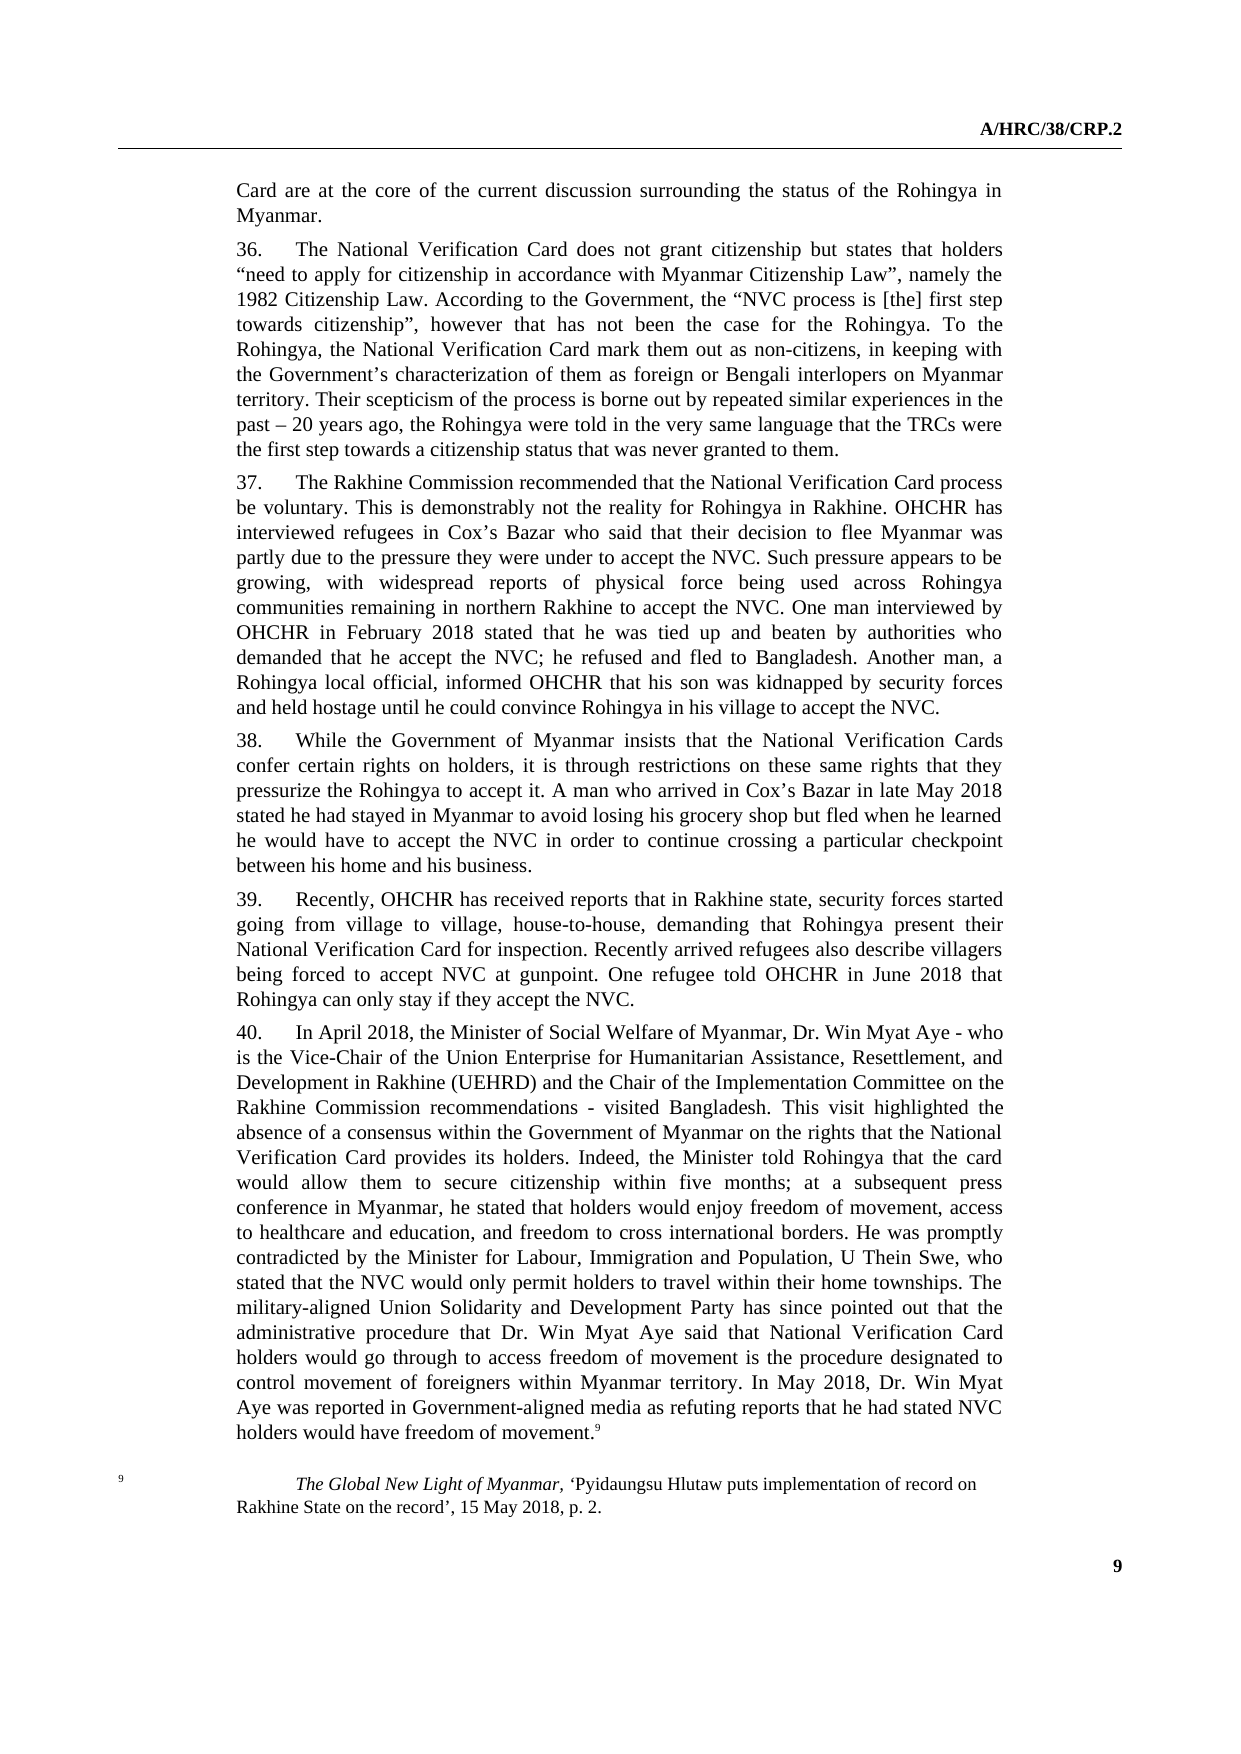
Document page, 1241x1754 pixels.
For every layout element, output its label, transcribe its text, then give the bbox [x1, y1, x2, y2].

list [236, 177, 1004, 227]
list The National Verification Card does not grant citizenship but states that holders “need to apply for citizenship in accordance with Myanmar Citizenship Law”, namely the 1982 Citizenship Law. According to the Government, the “NVC process is [the] first step towards citizenship”, however that has not been the case for the Rohingya. To the Rohingya, the National Verification Card mark them out as non-citizens, in keeping with the Government’s characterization of them as foreign or Bengali interlopers on Myanmar territory. Their scepticism of the process is borne out by repeated similar experiences in the past – 20 years ago, the Rohingya were told in the very same language that the TRCs were the first step towards a citizenship status that was never granted to them. [236, 236, 1004, 461]
list Recently, OHCHR has received reports that in Rakhine state, security forces started going from village to village, house-to-house, demanding that Rohingya present their National Verification Card for inspection. Recently arrived refugees also describe villagers being forced to accept NVC at gunpoint. One refugee told OHCHR in June 2018 that Rohingya can only stay if they accept the NVC. [236, 886, 1004, 1011]
list The Rakhine Commission recommended that the National Verification Card process be voluntary. This is demonstrably not the reality for Rohingya in Rakhine. OHCHR has interviewed refugees in Cox’s Bazar who said that their decision to flee Myanmar was partly due to the pressure they were under to accept the NVC. Such pressure appears to be growing, with widespread reports of physical force being used across Rohingya communities remaining in northern Rakhine to accept the NVC. One man interviewed by OHCHR in February 2018 stated that he was tied up and beaten by authorities who demanded that he accept the NVC; he refused and fled to Bangladesh. Another man, a Rohingya local official, informed OHCHR that his son was kidnapped by security forces and held hostage until he could convince Rohingya in his village to accept the NVC. [236, 469, 1004, 719]
list While the Government of Myanmar insists that the National Verification Cards confer certain rights on holders, it is through restrictions on these same rights that they pressurize the Rohingya to accept it. A man who arrived in Cox’s Bazar in late May 2018 stated he had stayed in Myanmar to avoid losing his grocery shop but fled when he learned he would have to accept the NVC in order to continue crossing a particular checkpoint between his home and his business. [236, 727, 1004, 877]
list In April 2018, the Minister of Social Welfare of Myanmar, Dr. Win Myat Aye - who is the Vice-Chair of the Union Enterprise for Humanitarian Assistance, Resettlement, and Development in Rakhine (UEHRD) and the Chair of the Implementation Committee on the Rakhine Commission recommendations - visited Bangladesh. This visit highlighted the absence of a consensus within the Government of Myanmar on the rights that the National Verification Card provides its holders. Indeed, the Minister told Rohingya that the card would allow them to secure citizenship within five months; at a subsequent press conference in Myanmar, he stated that holders would enjoy freedom of movement, access to healthcare and education, and freedom to cross international borders. He was promptly contradicted by the Minister for Labour, Immigration and Population, U Thein Swe, who stated that the NVC would only permit holders to travel within their home townships. The military-aligned Union Solidarity and Development Party has since pointed out that the administrative procedure that Dr. Win Myat Aye said that National Verification Card holders would go through to access freedom of movement is the procedure designated to control movement of foreigners within Myanmar territory. In May 2018, Dr. Win Myat Aye was reported in Government-aligned media as refuting reports that he had stated NVC holders would have freedom of movement. [236, 1019, 1004, 1444]
